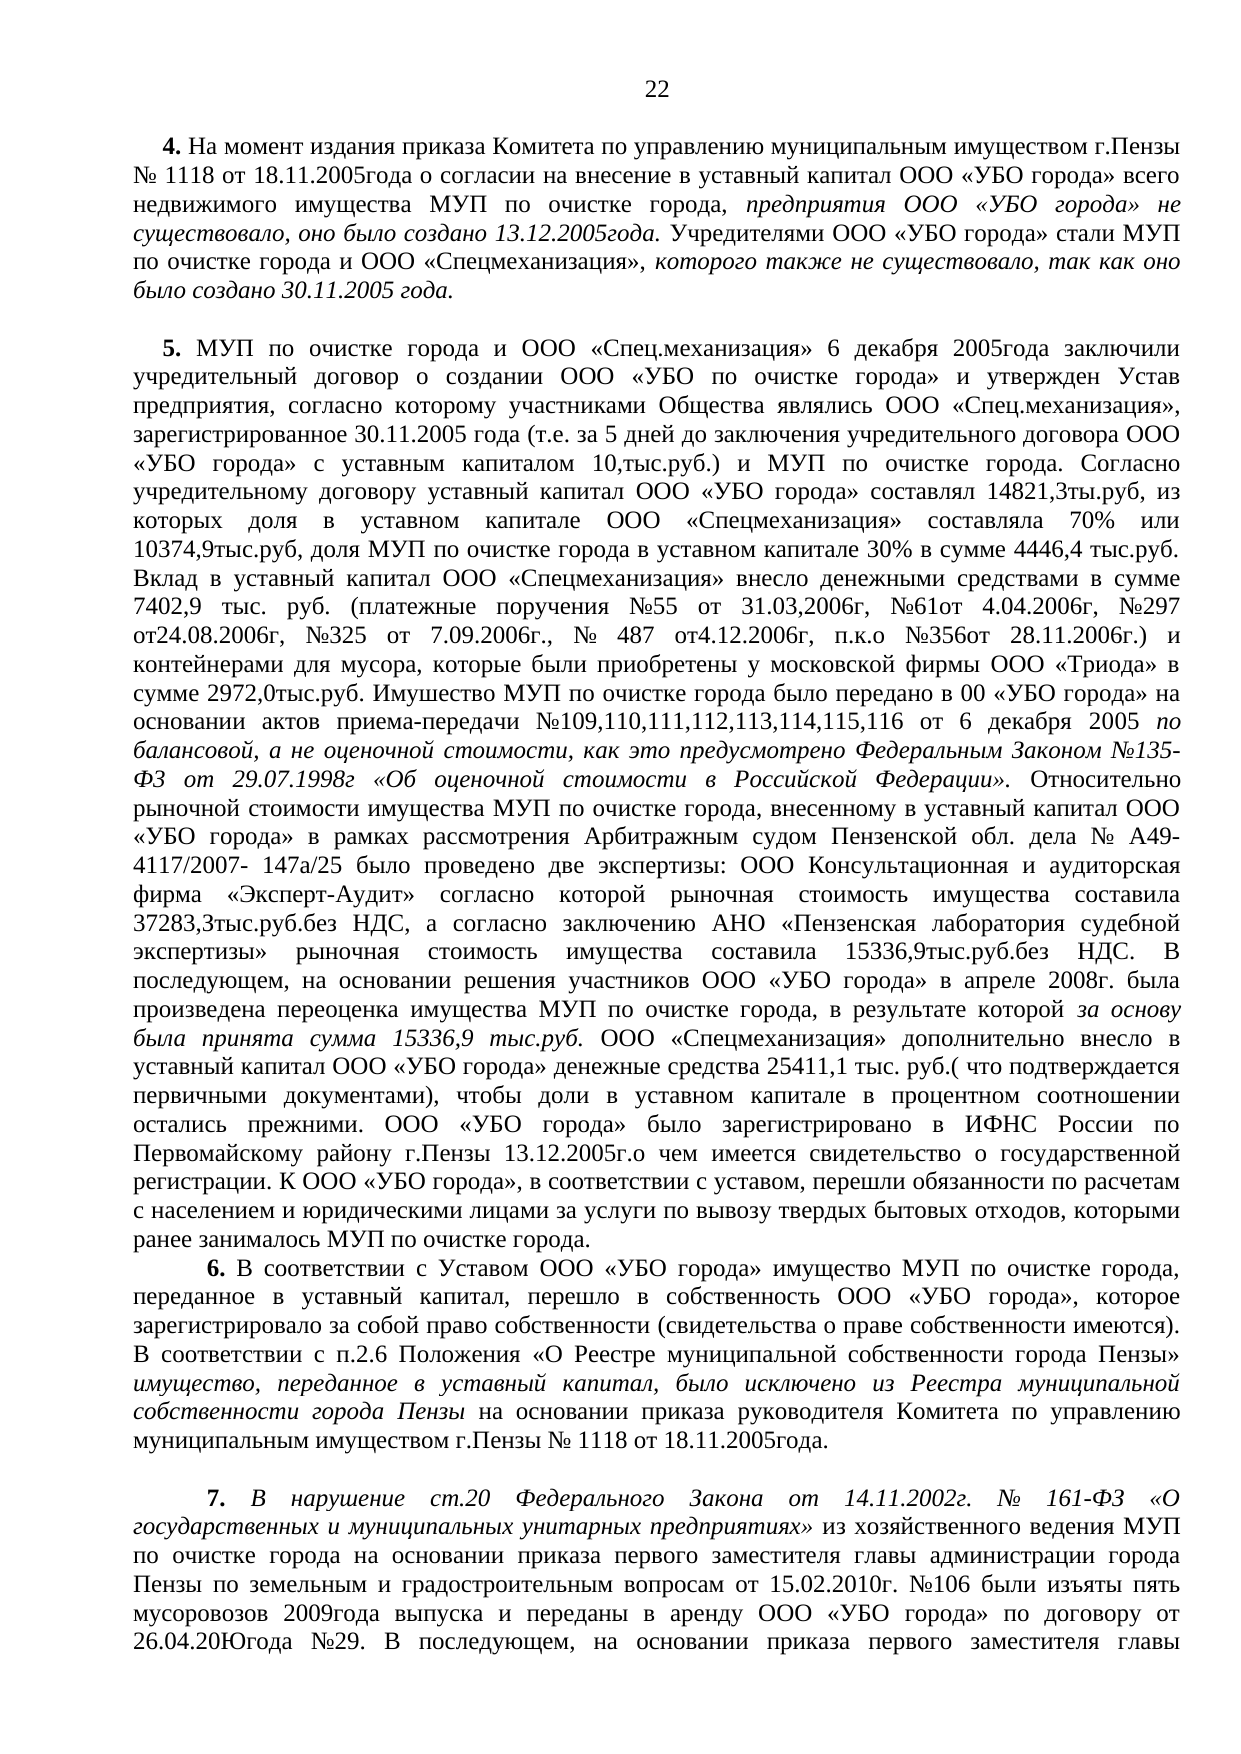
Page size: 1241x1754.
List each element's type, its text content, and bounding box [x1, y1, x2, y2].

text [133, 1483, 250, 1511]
text 5. МУП по очистке города и ООО «Спец.механизация» 6 декабря 2005года заключили учредительный договор о создании ООО «УБО по очистке города» и утвержден Устав предприятия, согласно которому участниками Общества являлись ООО «Спец.механизация», зарегистрированное 30.11.2005 года (т.е. за 5 дней до заключения учредительного договора ООО «УБО города» с уставным капиталом 10,тыс.руб.) и МУП по очистке города. Согласно учредительному договору уставный капитал ООО «УБО города» составлял 14821,3ты.руб, из которых доля в уставном капитале ООО «Спецмеханизация» составляла 70% или 10374,9тыс.руб, доля МУП по очистке города в уставном капитале 30% в сумме 4446,4 тыс.руб. Вклад в уставный капитал ООО «Спецмеханизация» внесло денежными средствами в сумме 7402,9 тыс. руб. (платежные поручения №55 от 31.03,2006г, №61от 4.04.2006г, №297 от24.08.2006г, №325 от 7.09.2006г., № 487 от4.12.2006г, п.к.о №356от 28.11.2006г.) и контейнерами для мусора, которые были приобретены у московской фирмы ООО «Триода» в сумме 2972,0тыс.руб. Имушество МУП по очистке города было передано в 00 «УБО города» на основании актов приема-передачи №109,110,111,112,113,114,115,116 от 6 декабря 2005 по балансовой, а не оценочной стоимости, как это предусмотрено Федеральным Законом №135-Ф3 от 29.07.1998г «Об оценочной стоимости в Российской Федерации». Относительно рыночной стоимости имущества МУП по очистке города, внесенному в уставный капитал ООО «УБО города» в рамках рассмотрения Арбитражным судом Пензенской обл. дела № А49-4117/2007- 147а/25 было проведено две экспертизы: ООО Консультационная и аудиторская фирма «Эксперт-Аудит» согласно которой рыночная стоимость имущества составила 37283,Зтыс.руб.без НДС, а согласно заключению АНО «Пензенская лаборатория судебной экспертизы» рыночная стоимость имущества составила 15336,9тыс.руб.без НДС. В последующем, на основании решения участников ООО «УБО города» в апреле 2008г. была произведена переоценка имущества МУП по очистке города, в результате которой за основу была принята сумма 15336,9 тыс.руб. ООО «Спецмеханизация» дополнительно внесло в уставный капитал ООО «УБО города» денежные средства 25411,1 тыс. руб.( что подтверждается первичными документами), чтобы доли в уставном капитале в процентном соотношении остались прежними. ООО «УБО города» было зарегистрировано в ИФНС России по Первомайскому району г.Пензы 13.12.2005г.о чем имеется свидетельство о государственной регистрации. К ООО «УБО города», в соответствии с уставом, перешли обязанности по расчетам с населением и юридическими лицами за услуги по вывозу твердых бытовых отходов, которыми ранее занималось МУП по очистке города. [133, 764, 1181, 1253]
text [133, 1511, 1181, 1655]
text 6. В соответствии с Уставом ООО «УБО города» имущество МУП по очистке города, переданное в уставный капитал, перешло в собственность ООО «УБО города», которое зарегистрировало за собой право собственности (свидетельства о праве собственности имеются). В соответствии с п.2.6 Положения «О Реестре муниципальной собственности города Пензы» имущество, переданное в уставный капитал, было исключено из Реестра муниципальной собственности города Пензы на основании приказа руководителя Комитета по управлению муниципальным имуществом г.Пензы № 1118 от 18.11.2005года. [133, 1253, 1181, 1368]
text 4. На момент издания приказа Комитета по управлению муниципальным имуществом г.Пензы № 1118 от 18.11.2005года о согласии на внесение в уставный капитал ООО «УБО города» всего недвижимого имущества МУП по очистке города, предприятия ООО «УБО города» не существовало, оно было создано 13.12.2005года. Учредителями ООО «УБО города» стали МУП по очистке города и ООО «Спецмеханизация», которого также не существовало, так как оно было создано 30.11.2005 года. [133, 131, 1181, 304]
text 6. В соответствии с Уставом ООО «УБО города» имущество МУП по очистке города, переданное в уставный капитал, перешло в собственность ООО «УБО города», которое зарегистрировало за собой право собственности (свидетельства о праве собственности имеются). В соответствии с п.2.6 Положения «О Реестре муниципальной собственности города Пензы» имущество, переданное в уставный капитал, было исключено из Реестра муниципальной собственности города Пензы на основании приказа руководителя Комитета по управлению муниципальным имуществом г.Пензы № 1118 от 18.11.2005года. [133, 1396, 1181, 1454]
text 5. МУП по очистке города и ООО «Спец.механизация» 6 декабря 2005года заключили учредительный договор о создании ООО «УБО по очистке города» и утвержден Устав предприятия, согласно которому участниками Общества являлись ООО «Спец.механизация», зарегистрированное 30.11.2005 года (т.е. за 5 дней до заключения учредительного договора ООО «УБО города» с уставным капиталом 10,тыс.руб.) и МУП по очистке города. Согласно учредительному договору уставный капитал ООО «УБО города» составлял 14821,3ты.руб, из которых доля в уставном капитале ООО «Спецмеханизация» составляла 70% или 10374,9тыс.руб, доля МУП по очистке города в уставном капитале 30% в сумме 4446,4 тыс.руб. Вклад в уставный капитал ООО «Спецмеханизация» внесло денежными средствами в сумме 7402,9 тыс. руб. (платежные поручения №55 от 31.03,2006г, №61от 4.04.2006г, №297 от24.08.2006г, №325 от 7.09.2006г., № 487 от4.12.2006г, п.к.о №356от 28.11.2006г.) и контейнерами для мусора, которые были приобретены у московской фирмы ООО «Триода» в сумме 2972,0тыс.руб. Имушество МУП по очистке города было передано в 00 «УБО города» на основании актов приема-передачи №109,110,111,112,113,114,115,116 от 6 декабря 2005 по балансовой, а не оценочной стоимости, как это предусмотрено Федеральным Законом №135-Ф3 от 29.07.1998г «Об оценочной стоимости в Российской Федерации». Относительно рыночной стоимости имущества МУП по очистке города, внесенному в уставный капитал ООО «УБО города» в рамках рассмотрения Арбитражным судом Пензенской обл. дела № А49-4117/2007- 147а/25 было проведено две экспертизы: ООО Консультационная и аудиторская фирма «Эксперт-Аудит» согласно которой рыночная стоимость имущества составила 37283,Зтыс.руб.без НДС, а согласно заключению АНО «Пензенская лаборатория судебной экспертизы» рыночная стоимость имущества составила 15336,9тыс.руб.без НДС. В последующем, на основании решения участников ООО «УБО города» в апреле 2008г. была произведена переоценка имущества МУП по очистке города, в результате которой за основу была принята сумма 15336,9 тыс.руб. ООО «Спецмеханизация» дополнительно внесло в уставный капитал ООО «УБО города» денежные средства 25411,1 тыс. руб.( что подтверждается первичными документами), чтобы доли в уставном капитале в процентном соотношении остались прежними. ООО «УБО города» было зарегистрировано в ИФНС России по Первомайскому району г.Пензы 13.12.2005г.о чем имеется свидетельство о государственной регистрации. К ООО «УБО города», в соответствии с уставом, перешли обязанности по расчетам с населением и юридическими лицами за услуги по вывозу твердых бытовых отходов, которыми ранее занималось МУП по очистке города. [133, 333, 1181, 735]
